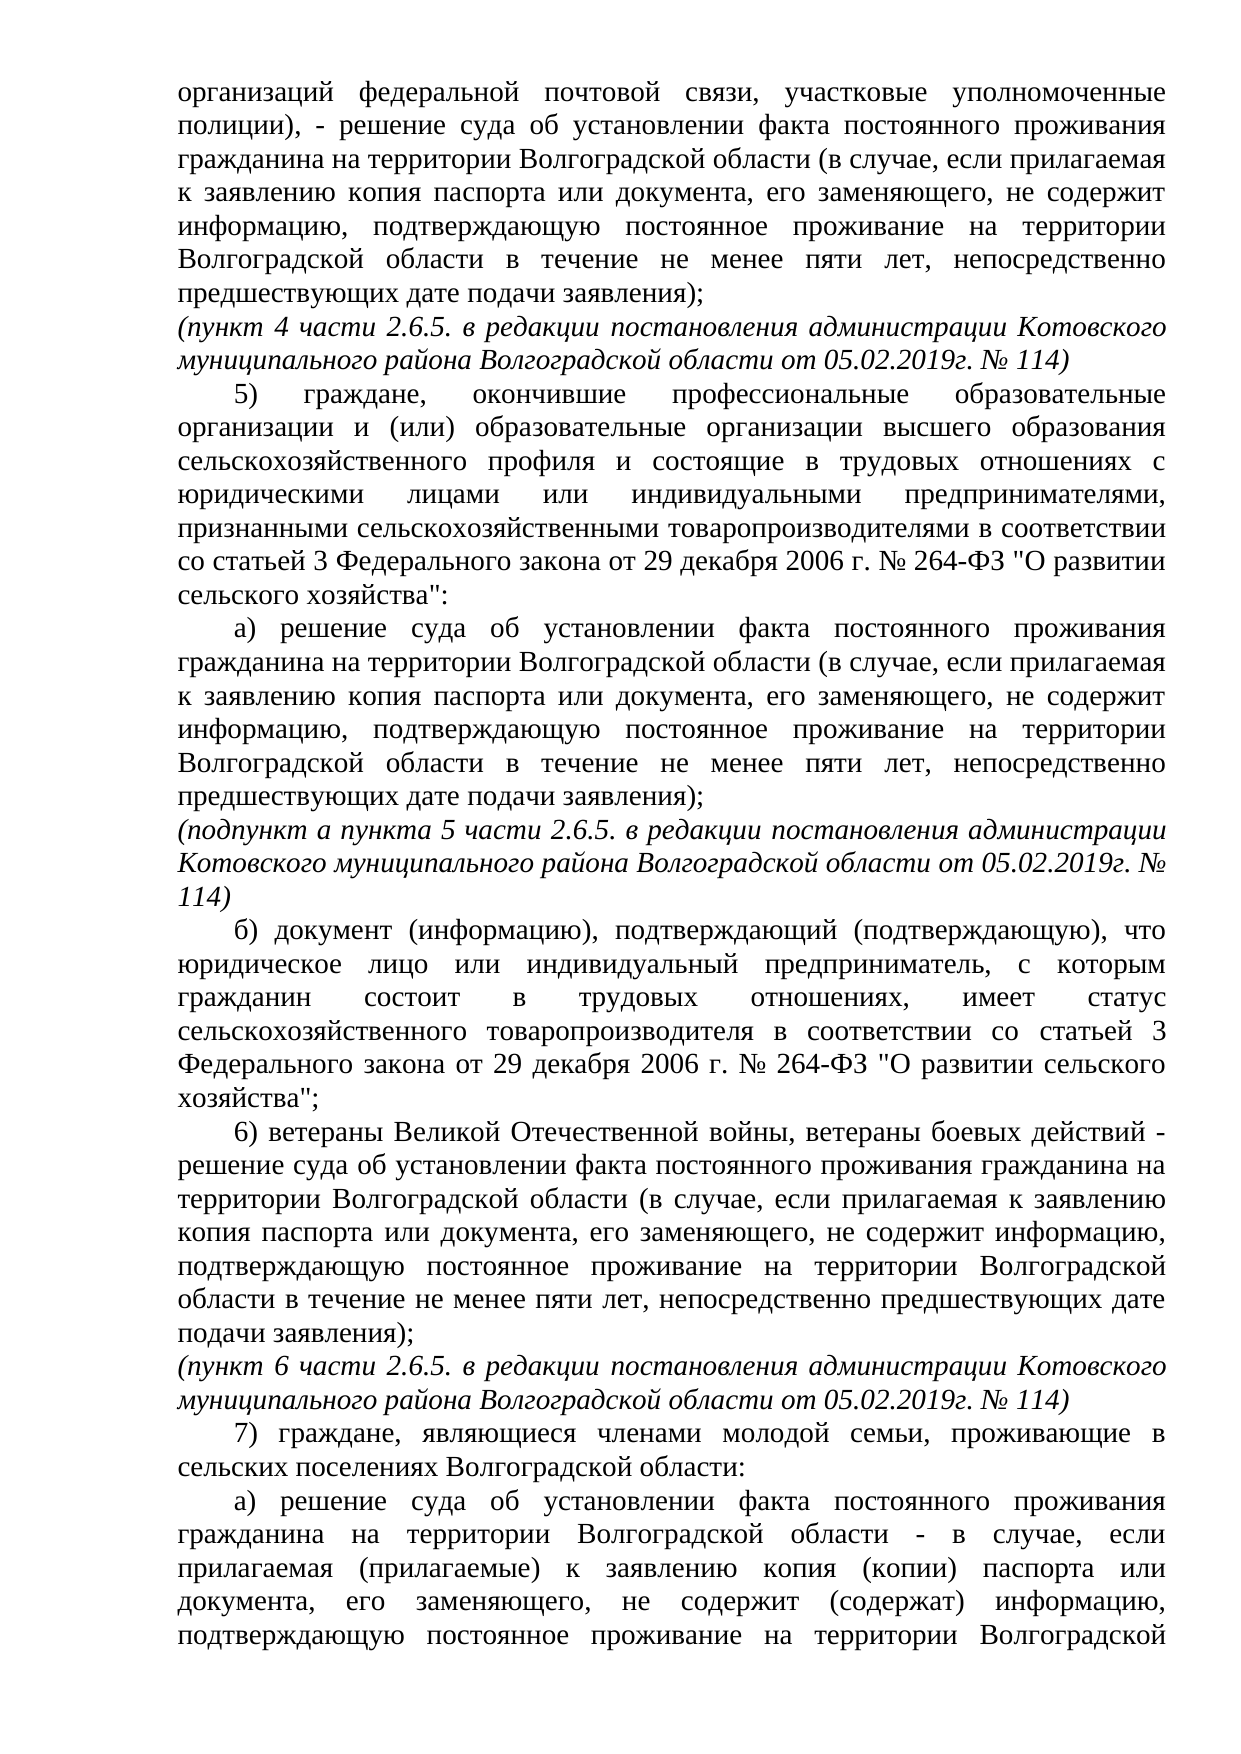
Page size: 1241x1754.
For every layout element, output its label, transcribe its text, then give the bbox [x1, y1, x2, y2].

text 5) граждане, окончившие профессиональные образовательные организации и (или) образовательные организации высшего образования сельскохозяйственного профиля и состоящие в трудовых отношениях с юридическими лицами или индивидуальными предпринимателями, признанными сельскохозяйственными товаропроизводителями в соответствии со статьей 3 Федерального закона от 29 декабря . № 264-ФЗ "О развитии сельского хозяйства": [177, 376, 1167, 611]
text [177, 74, 1167, 309]
text (подпункт а пункта 5 части 2.6.5. в редакции постановления администрации Котовского муниципального района Волгоградской области от 05.02.2019г. № 114) [177, 812, 1167, 912]
text 6) ветераны Великой Отечественной войны, ветераны боевых действий - решение суда об установлении факта постоянного проживания гражданина на территории Волгоградской области (в случае, если прилагаемая к заявлению копия паспорта или документа, его заменяющего, не содержит информацию, подтверждающую постоянное проживание на территории Волгоградской области в течение не менее пяти лет, непосредственно предшествующих дате подачи заявления); [177, 1114, 1167, 1348]
text а) решение суда об установлении факта постоянного проживания гражданина на территории Волгоградской области (в случае, если прилагаемая к заявлению копия паспорта или документа, его заменяющего, не содержит информацию, подтверждающую постоянное проживание на территории Волгоградской области в течение не менее пяти лет, непосредственно предшествующих дате подачи заявления); [177, 611, 1167, 812]
text (пункт 4 части 2.6.5. в редакции постановления администрации Котовского муниципального района Волгоградской области от 05.02.2019г. № 114) [177, 309, 1167, 376]
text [177, 1483, 1167, 1650]
text (пункт 6 части 2.6.5. в редакции постановления администрации Котовского муниципального района Волгоградской области от 05.02.2019г. № 114) [177, 1348, 1167, 1416]
text 7) граждане, являющиеся членами молодой семьи, проживающие в сельских поселениях Волгоградской области: [177, 1416, 1167, 1483]
text б) документ (информацию), подтверждающий (подтверждающую), что юридическое лицо или индивидуальный предприниматель, с которым гражданин состоит в трудовых отношениях, имеет статус сельскохозяйственного товаропроизводителя в соответствии со статьей 3 Федерального закона от 29 декабря . № 264-ФЗ "О развитии сельского хозяйства"; [177, 912, 1167, 1114]
